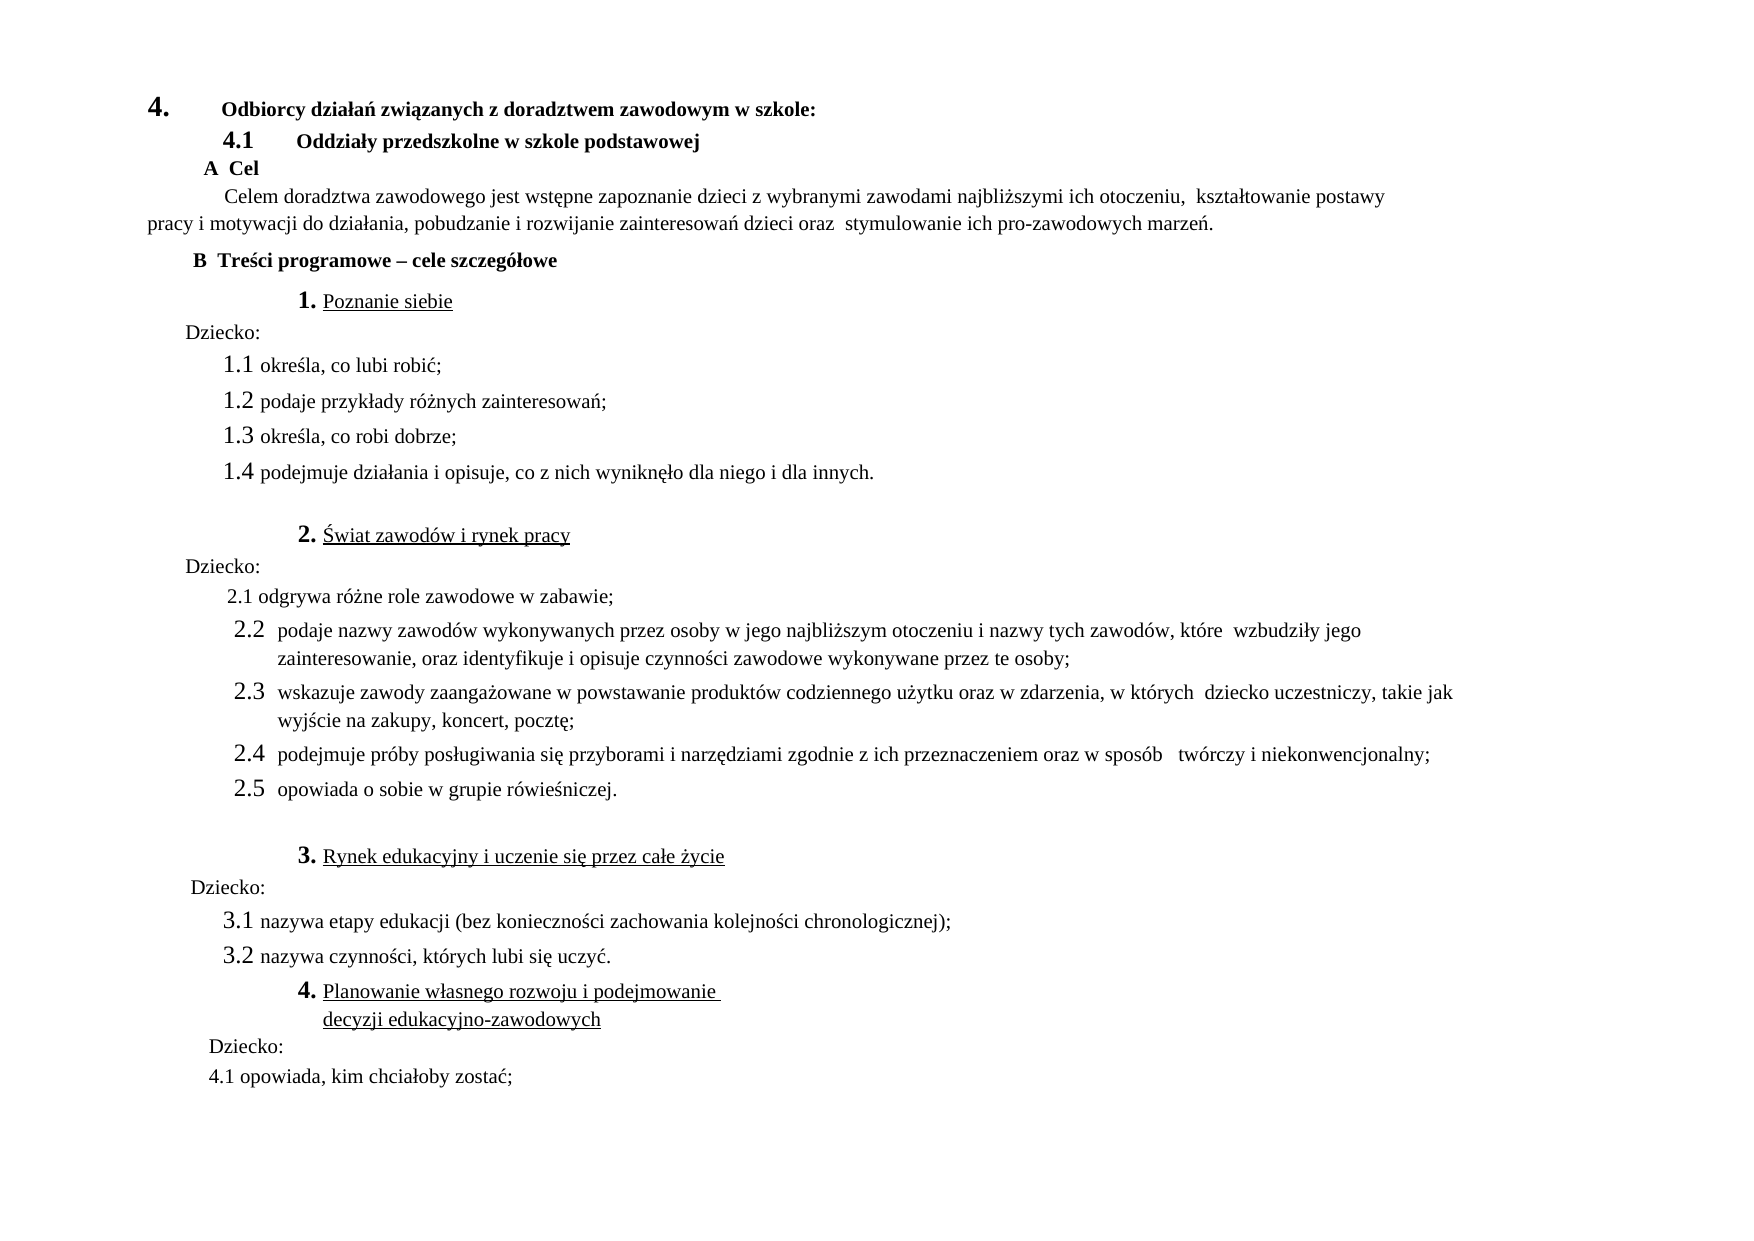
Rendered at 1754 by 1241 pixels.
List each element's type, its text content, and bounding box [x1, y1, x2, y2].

text A Cel [146, 156, 1606, 180]
text Dziecko: [185, 320, 741, 344]
list Odbiorcy działań związanych z doradztwem zawodowym w szkole: [148, 89, 1606, 122]
list Poznanie siebie [298, 285, 741, 314]
list Rynek edukacyjny i uczenie się przez całe życie [298, 840, 741, 869]
list określa, co robi dobrze; [223, 420, 1604, 449]
list podejmuje działania i opisuje, co z nich wyniknęło dla niego i dla innych. [223, 456, 1604, 484]
list Planowanie własnego rozwoju i podejmowanie decyzji edukacyjno-zawodowych [298, 976, 741, 1031]
list podejmuje próby posługiwania się przyborami i narzędziami zgodnie z ich przeznaczeniem oraz w sposób twórczy i niekonwencjonalny; [234, 738, 1496, 766]
list nazywa etapy edukacji (bez konieczności zachowania kolejności chronologicznej); [223, 905, 1604, 933]
list podaje nazwy zawodów wykonywanych przez osoby w jego najbliższym otoczeniu i nazwy tych zawodów, które wzbudziły jego zainteresowanie, oraz identyfikuje i opisuje czynności zawodowe wykonywane przez te osoby; [234, 614, 1496, 670]
text Dziecko: [146, 1034, 582, 1058]
text 4.1 opowiada, kim chciałoby zostać; [146, 1064, 582, 1088]
list opowiada o sobie w grupie rówieśniczej. [234, 773, 1496, 802]
list Oddziały przedszkolne w szkole podstawowej [223, 125, 1604, 153]
list określa, co lubi robić; [223, 349, 1604, 378]
text 2.1 odgrywa różne role zawodowe w zabawie; [185, 584, 741, 608]
text B Treści programowe – cele szczegółowe [146, 248, 1389, 272]
text Celem doradztwa zawodowego jest wstępne zapoznanie dzieci z wybranymi zawodami najbliższymi ich otoczeniu, kształtowanie postawy pracy i motywacji do działania, pobudzanie i rozwijanie zainteresowań dzieci oraz stymulowanie ich pro-zawodowych marzeń. [146, 184, 1389, 235]
list nazywa czynności, których lubi się uczyć. [223, 940, 1604, 969]
list podaje przykłady różnych zainteresowań; [223, 385, 1604, 414]
list wskazuje zawody zaangażowane w powstawanie produktów codziennego użytku oraz w zdarzenia, w których dziecko uczestniczy, takie jak wyjście na zakupy, koncert, pocztę; [234, 676, 1496, 732]
text Dziecko: [185, 554, 741, 578]
list Świat zawodów i rynek pracy [298, 519, 741, 547]
text Dziecko: [185, 875, 741, 899]
